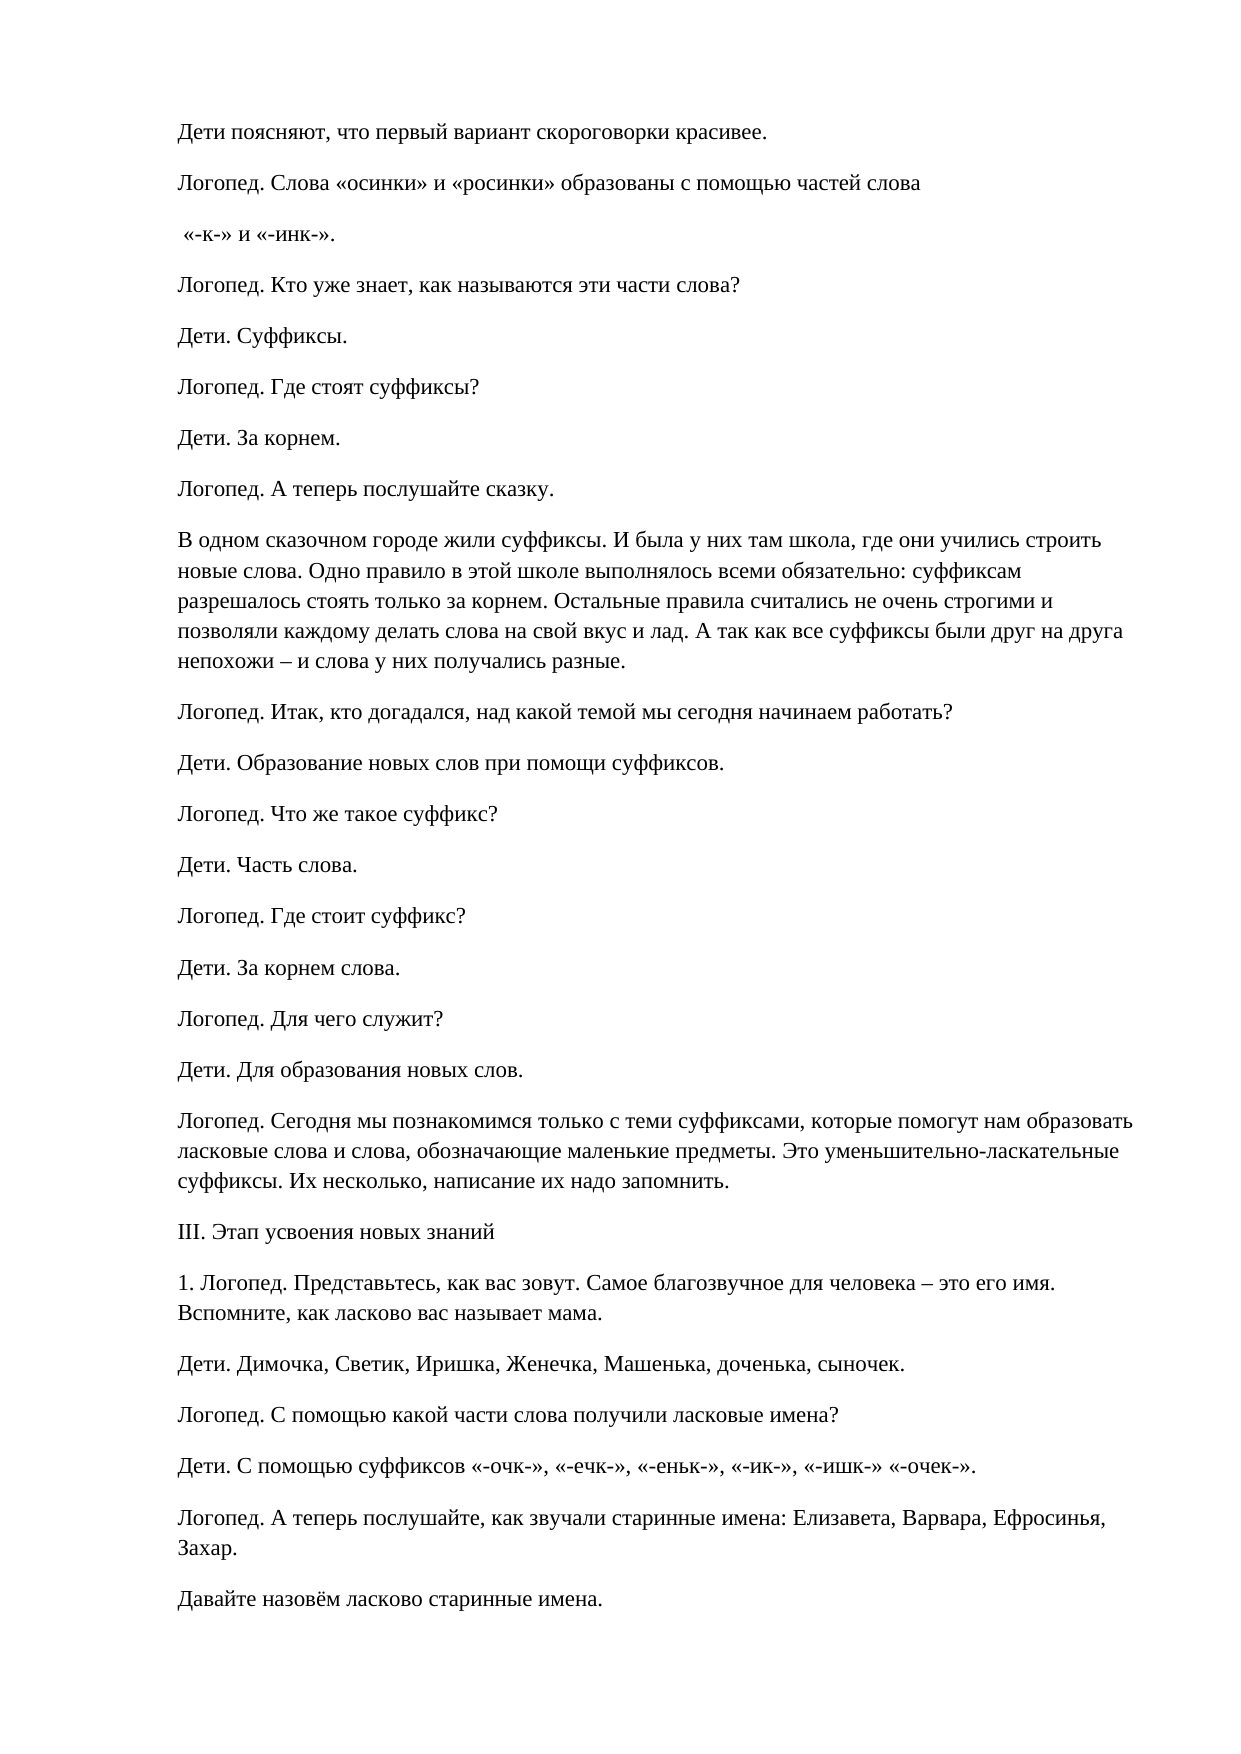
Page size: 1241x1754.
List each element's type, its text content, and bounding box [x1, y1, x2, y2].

text Логопед. Кто уже знает, как называются эти части слова? [177, 271, 1152, 298]
text Логопед. С помощью какой части слова получили ласковые имена? [177, 1401, 1152, 1428]
text Логопед. Где стоят суффиксы? [177, 373, 1152, 400]
text Дети. С помощью суффиксов «-очк-», «-ечк-», «-еньк-», «-ик-», «-ишк-» «-очек-». [177, 1452, 1152, 1479]
text Логопед. Что же такое суффикс? [177, 800, 1152, 827]
text Логопед. Сегодня мы познакомимся только с теми суффиксами, которые помогут нам образовать ласковые слова и слова, обозначающие маленькие предметы. Это уменьшительно-ласкательные суффиксы. Их несколько, написание их надо запомнить. [177, 1107, 1152, 1193]
text Логопед. Слова «осинки» и «росинки» образованы с помощью частей слова [177, 169, 1152, 196]
text III. Этап усвоения новых знаний [177, 1218, 1152, 1244]
text Дети. Часть слова. [177, 851, 1152, 878]
text Дети. За корнем слова. [177, 953, 1152, 980]
text Логопед. А теперь послушайте, как звучали старинные имена: Елизавета, Варвара, Ефросинья, Захар. [177, 1503, 1152, 1560]
text 1. Логопед. Представьтесь, как вас зовут. Самое благозвучное для человека – это его имя. Вспомните, как ласково вас называет мама. [177, 1269, 1152, 1326]
text Дети. Для образования новых слов. [177, 1056, 1152, 1082]
text Дети. Суффиксы. [177, 322, 1152, 349]
text Логопед. А теперь послушайте сказку. [177, 475, 1152, 502]
text Дети. Димочка, Светик, Иришка, Женечка, Машенька, доченька, сыночек. [177, 1350, 1152, 1377]
text Логопед. Где стоит суффикс? [177, 902, 1152, 929]
text Дети. Образование новых слов при помощи суффиксов. [177, 749, 1152, 776]
text Логопед. Для чего служит? [177, 1004, 1152, 1031]
text Давайте назовём ласково старинные имена. [177, 1585, 1152, 1611]
text Дети. За корнем. [177, 424, 1152, 451]
text Дети поясняют, что первый вариант скороговорки красивее. [177, 118, 1152, 144]
text В одном сказочном городе жили суффиксы. И была у них там школа, где они учились строить новые слова. Одно правило в этой школе выполнялось всеми обязательно: суффиксам разрешалось стоять только за корнем. Остальные правила считались не очень строгими и позволяли каждому делать слова на свой вкус и лад. А так как все суффиксы были друг на друга непохожи – и слова у них получались разные. [177, 526, 1152, 674]
text «-к-» и «-инк-». [177, 220, 1152, 247]
text Логопед. Итак, кто догадался, над какой темой мы сегодня начинаем работать? [177, 698, 1152, 725]
